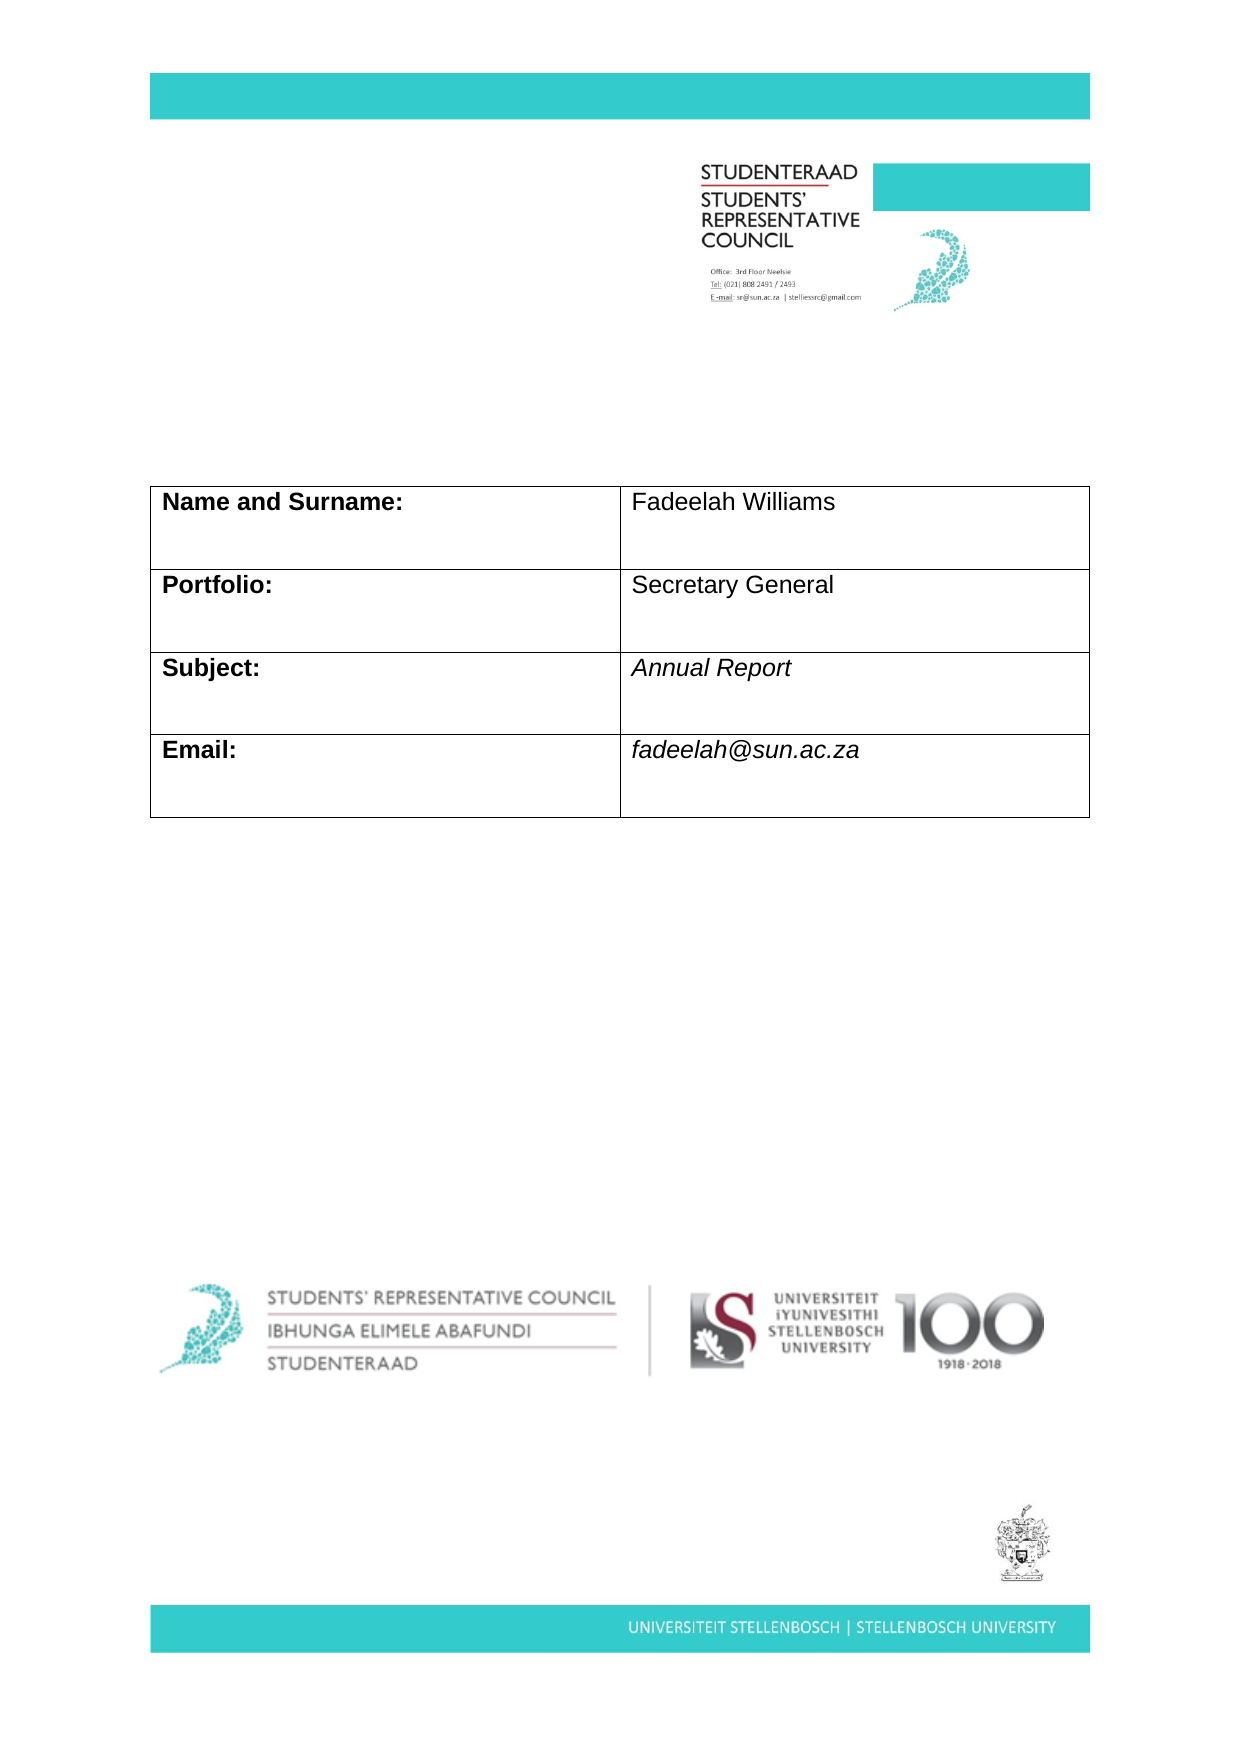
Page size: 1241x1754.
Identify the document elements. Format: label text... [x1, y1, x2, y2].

picture [150, 73, 1091, 427]
table_header Fadeelah Williams [621, 487, 1089, 569]
table_cell fadeelah@sun.ac.za [621, 735, 1089, 817]
table_cell Portfolio: [151, 570, 620, 652]
table_cell Secretary General [621, 570, 1089, 652]
table_header Name and Surname: [151, 487, 620, 569]
table_cell Annual Report [621, 653, 1089, 734]
table_cell Email: [151, 735, 620, 817]
picture [150, 1283, 1044, 1378]
picture [150, 1501, 1091, 1653]
table_cell Subject: [151, 653, 620, 734]
